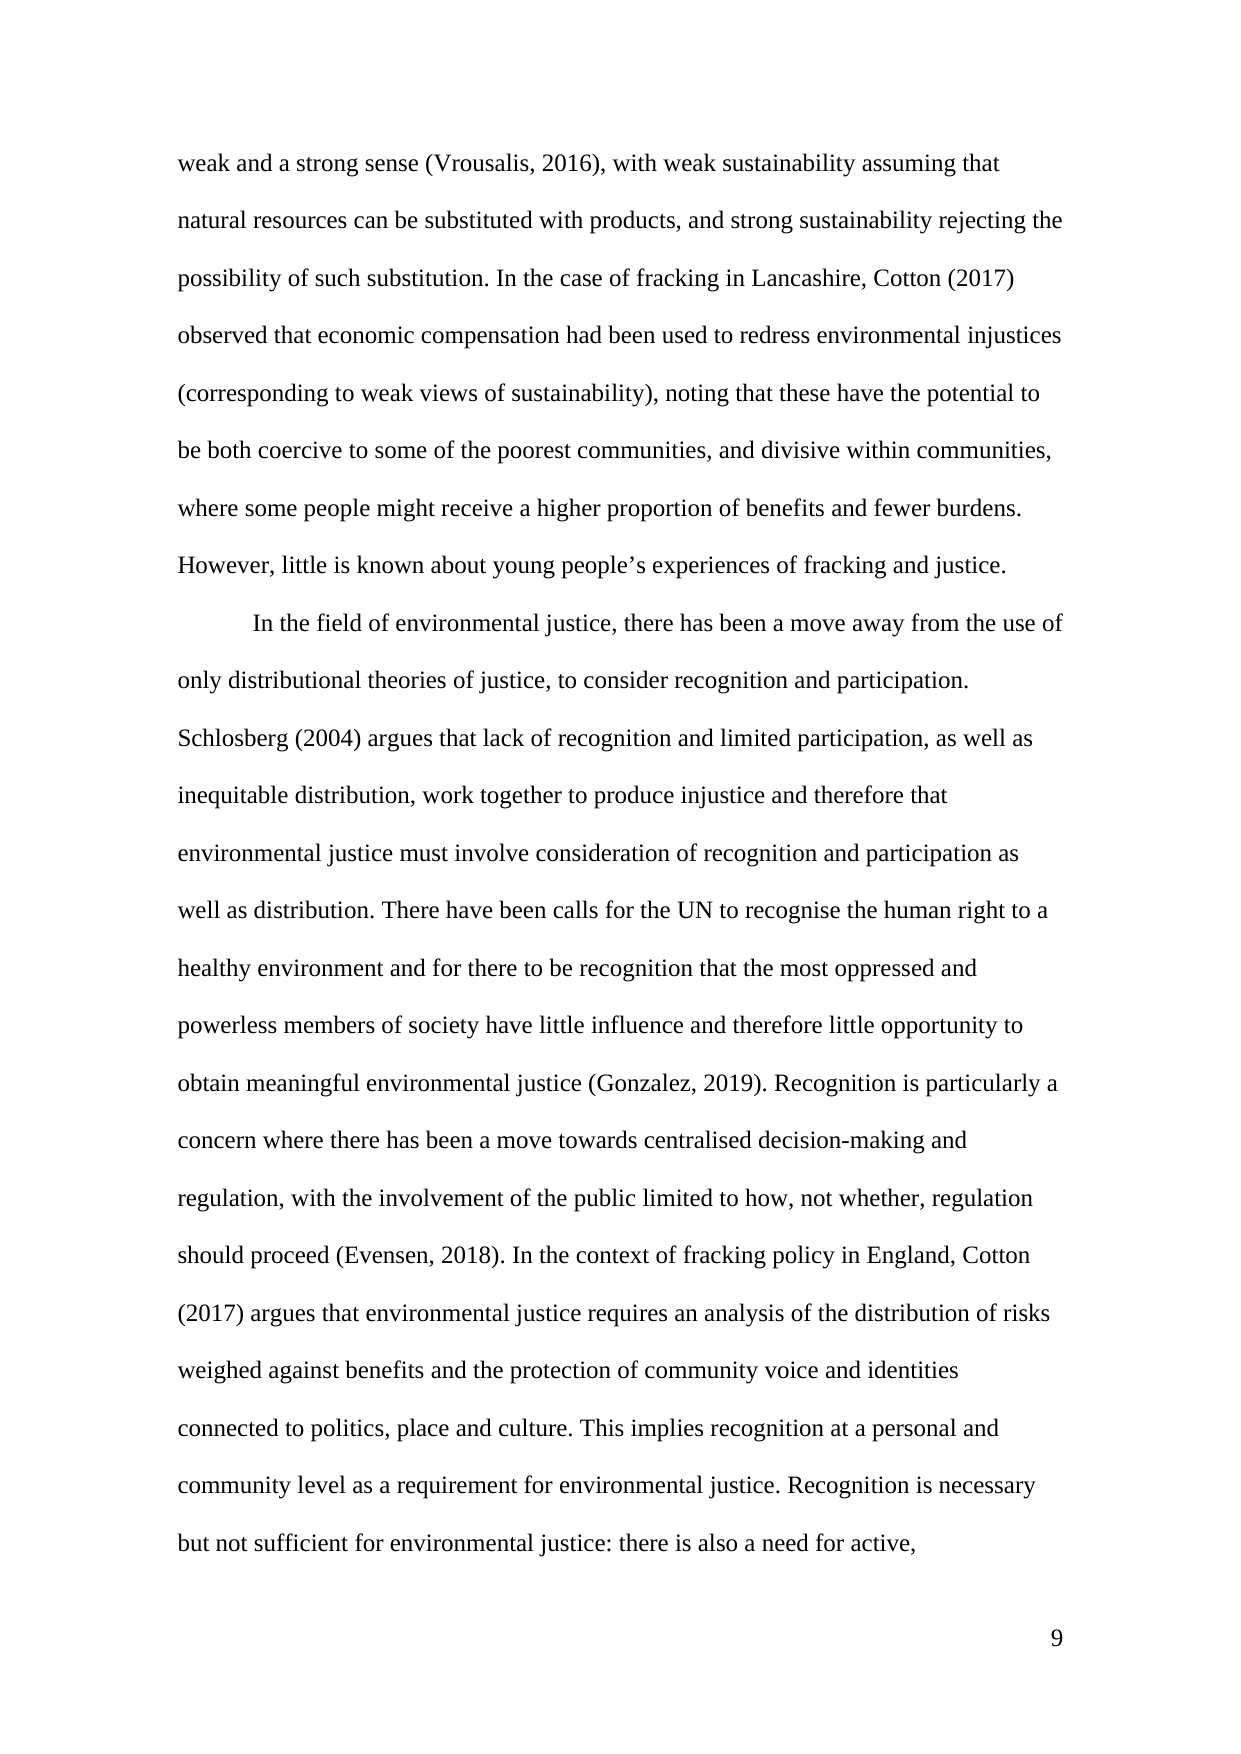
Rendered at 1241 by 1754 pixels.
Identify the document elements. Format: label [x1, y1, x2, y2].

text [177, 148, 1063, 579]
text [177, 608, 1063, 1556]
